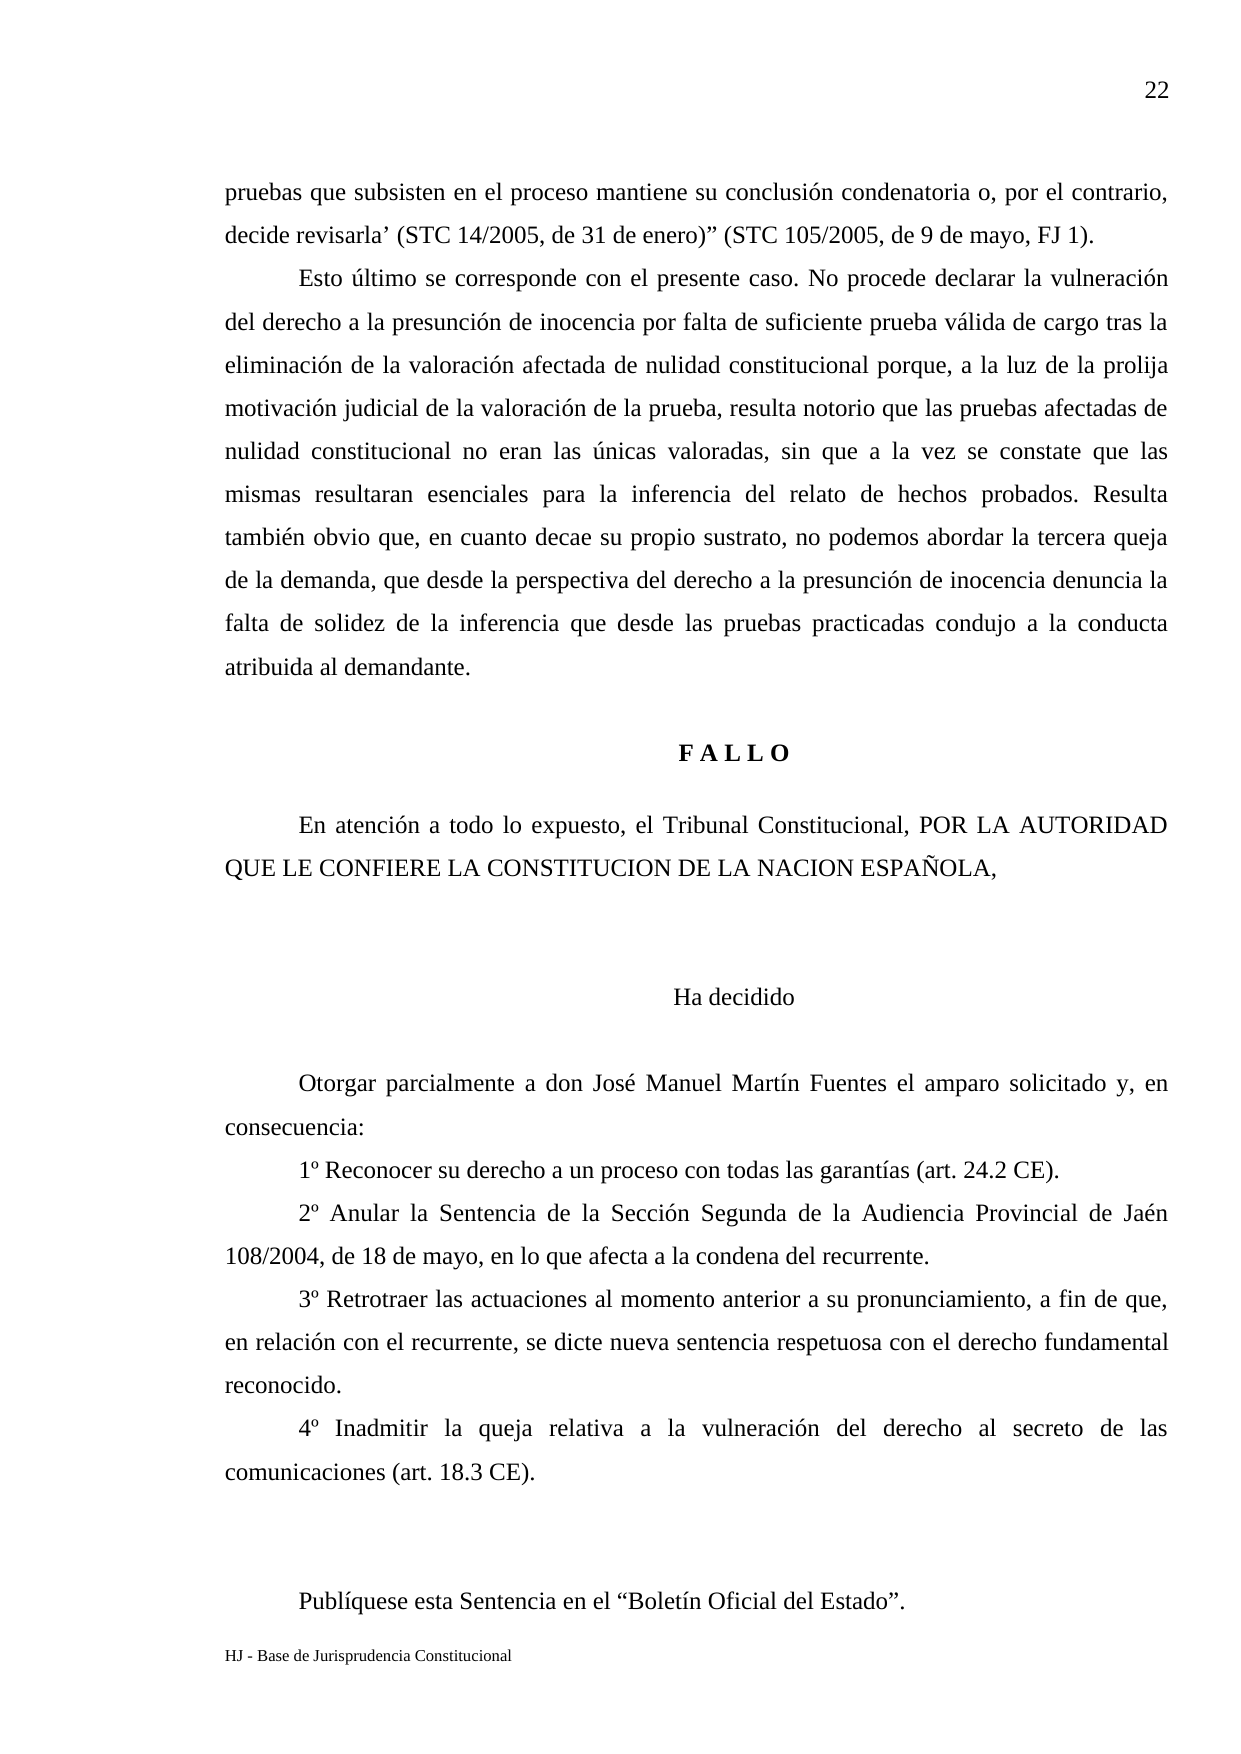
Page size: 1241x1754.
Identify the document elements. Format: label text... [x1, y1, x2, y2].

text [224, 177, 1169, 249]
subtitle F A L L O [224, 738, 1169, 767]
text 4º Inadmitir la queja relativa a la vulneración del derecho al secreto de las comunicaciones (art. 18.3 CE). [224, 1413, 1169, 1485]
text 2º Anular la Sentencia de la Sección Segunda de la Audiencia Provincial de Jaén 108/2004, de 18 de mayo, en lo que afecta a la condena del recurrente. [224, 1198, 1169, 1270]
text Otorgar parcialmente a don José Manuel Martín Fuentes el amparo solicitado y, en consecuencia: [224, 1068, 1169, 1140]
text 3º Retrotraer las actuaciones al momento anterior a su pronunciamiento, a fin de que, en relación con el recurrente, se dicte nueva sentencia respetuosa con el derecho fundamental reconocido. [224, 1284, 1169, 1399]
text En atención a todo lo expuesto, el Tribunal Constitucional, POR LA AUTORIDAD QUE LE CONFIERE LA CONSTITUCION DE LA NACION ESPAÑOLA, [224, 810, 1169, 882]
text 1º Reconocer su derecho a un proceso con todas las garantías (art. 24.2 CE). [224, 1155, 1169, 1183]
text Publíquese esta Sentencia en el “Boletín Oficial del Estado”. [224, 1586, 1169, 1615]
text Esto último se corresponde con el presente caso. No procede declarar la vulneración del derecho a la presunción de inocencia por falta de suficiente prueba válida de cargo tras la eliminación de la valoración afectada de nulidad constitucional porque, a la luz de la prolija motivación judicial de la valoración de la prueba, resulta notorio que las pruebas afectadas de nulidad constitucional no eran las únicas valoradas, sin que a la vez se constate que las mismas resultaran esenciales para la inferencia del relato de hechos probados. Resulta también obvio que, en cuanto decae su propio sustrato, no podemos abordar la tercera queja de la demanda, que desde la perspectiva del derecho a la presunción de inocencia denuncia la falta de solidez de la inferencia que desde las pruebas practicadas condujo a la conducta atribuida al demandante. [224, 263, 1169, 680]
text Ha decidido [224, 982, 1169, 1011]
